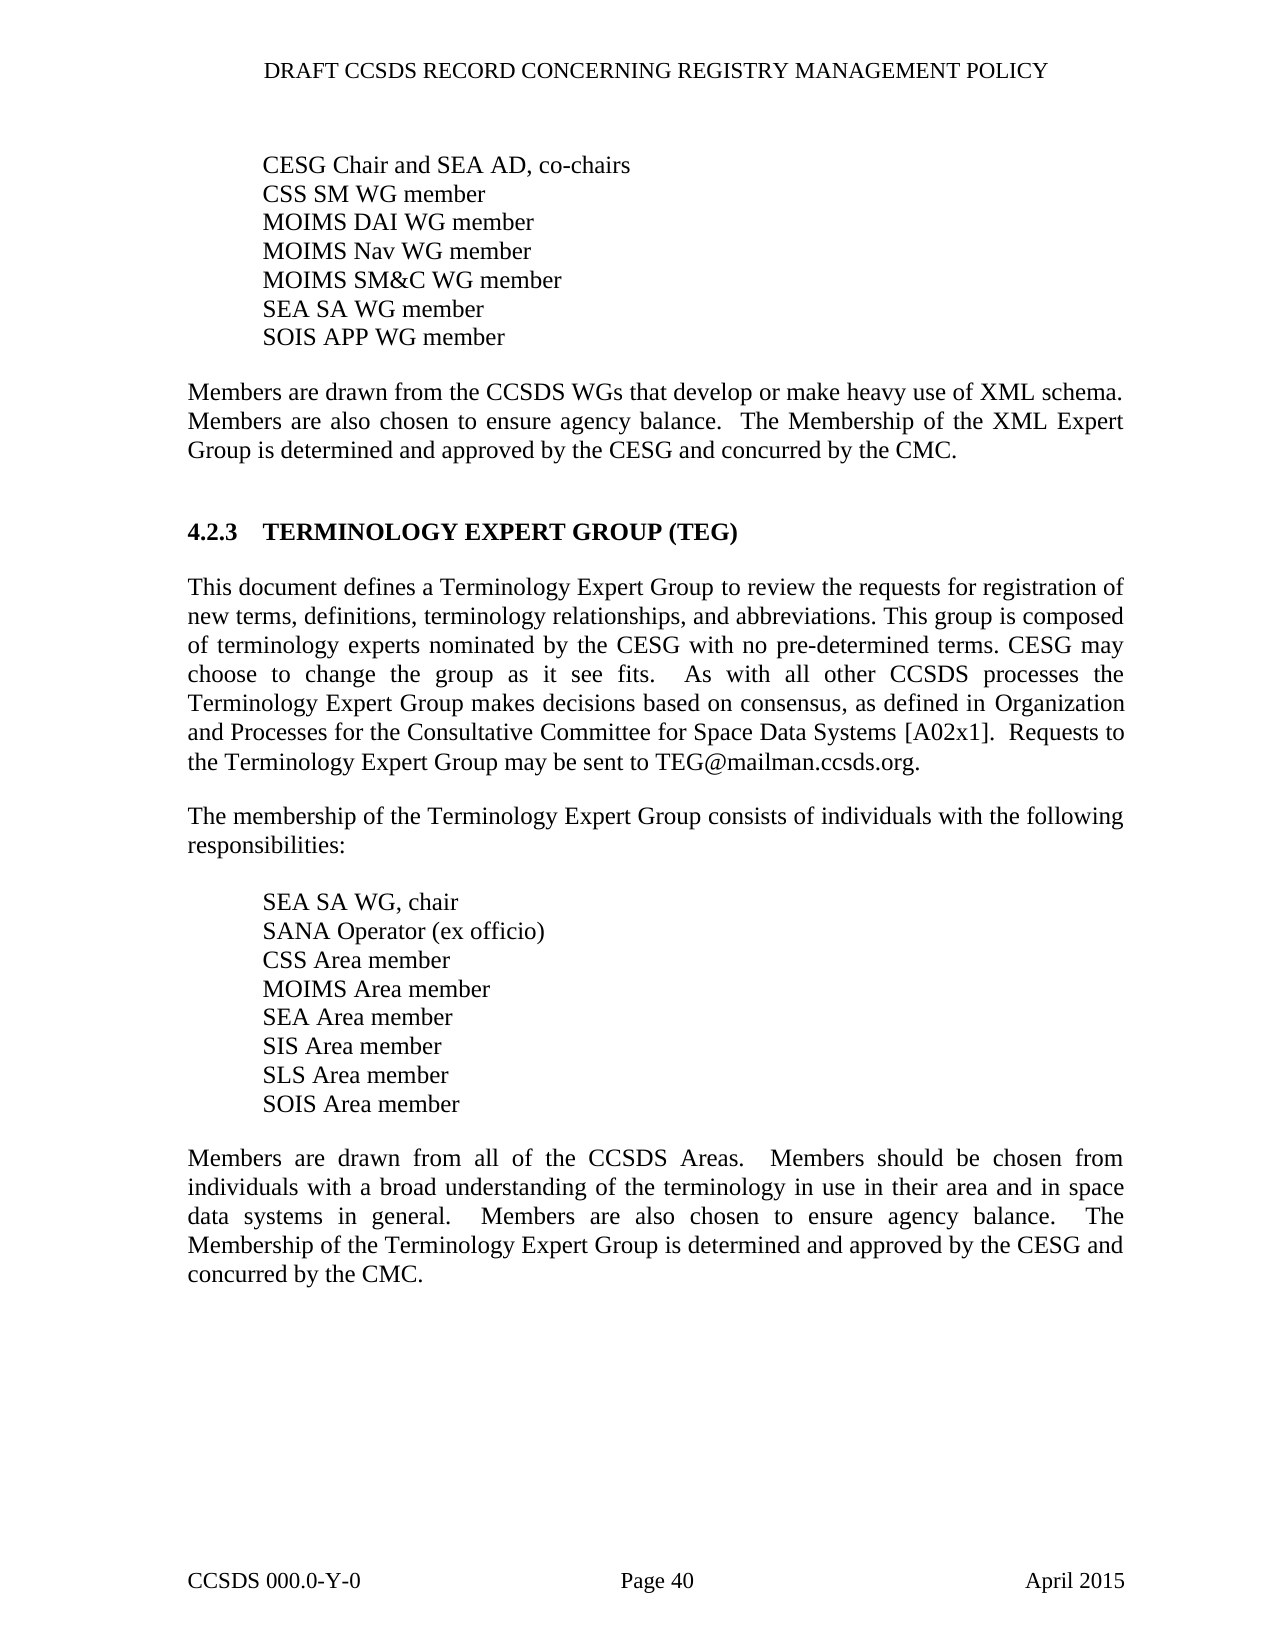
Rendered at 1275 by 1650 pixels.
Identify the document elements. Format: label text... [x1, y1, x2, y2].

text SEA SA WG member [262, 294, 1125, 322]
text Members are drawn from all of the CCSDS Areas. Members should be chosen from individuals with a broad understanding of the terminology in use in their area and in space data systems in general. Members are also chosen to ensure agency balance. The Membership of the Terminology Expert Group is determined and approved by the CESG and concurred by the CMC. [187, 1142, 1125, 1288]
text SEA SA WG, chair [262, 887, 1125, 916]
text SEA Area member [262, 1002, 1125, 1031]
text This document defines a Terminology Expert Group to review the requests for registration of new terms, definitions, terminology relationships, and abbreviations. This group is composed of terminology experts nominated by the CESG with no pre-determined terms. CESG may choose to change the group as it see fits. As with all other CCSDS processes the Terminology Expert Group makes decisions based on consensus, as defined in Organization and Processes for the Consultative Committee for Space Data Systems [A02x1]. Requests to the Terminology Expert Group may be sent to TEG@mailman.ccsds.org. [187, 571, 1125, 775]
text The membership of the Terminology Expert Group consists of individuals with the following responsibilities: [187, 800, 1125, 859]
text SANA Operator (ex officio) [187, 916, 1125, 945]
text SLS Area member [262, 1060, 1125, 1089]
subtitle Terminology Expert Group (TEG) [187, 517, 1125, 546]
text MOIMS SM&C WG member [262, 265, 1125, 294]
text MOIMS DAI WG member [262, 207, 1125, 236]
text MOIMS Area member [262, 974, 1125, 1002]
text CSS Area member [262, 945, 1125, 974]
text MOIMS Nav WG member [262, 236, 1125, 265]
text CSS SM WG member [262, 179, 1125, 207]
text CESG Chair and SEA AD, co-chairs [262, 150, 1125, 179]
text SIS Area member [262, 1031, 1125, 1060]
text SOIS APP WG member [262, 322, 1125, 351]
text SOIS Area member [262, 1089, 1125, 1117]
text Members are drawn from the CCSDS WGs that develop or make heavy use of XML schema. Members are also chosen to ensure agency balance. The Membership of the XML Expert Group is determined and approved by the CESG and concurred by the CMC. [187, 376, 1125, 464]
